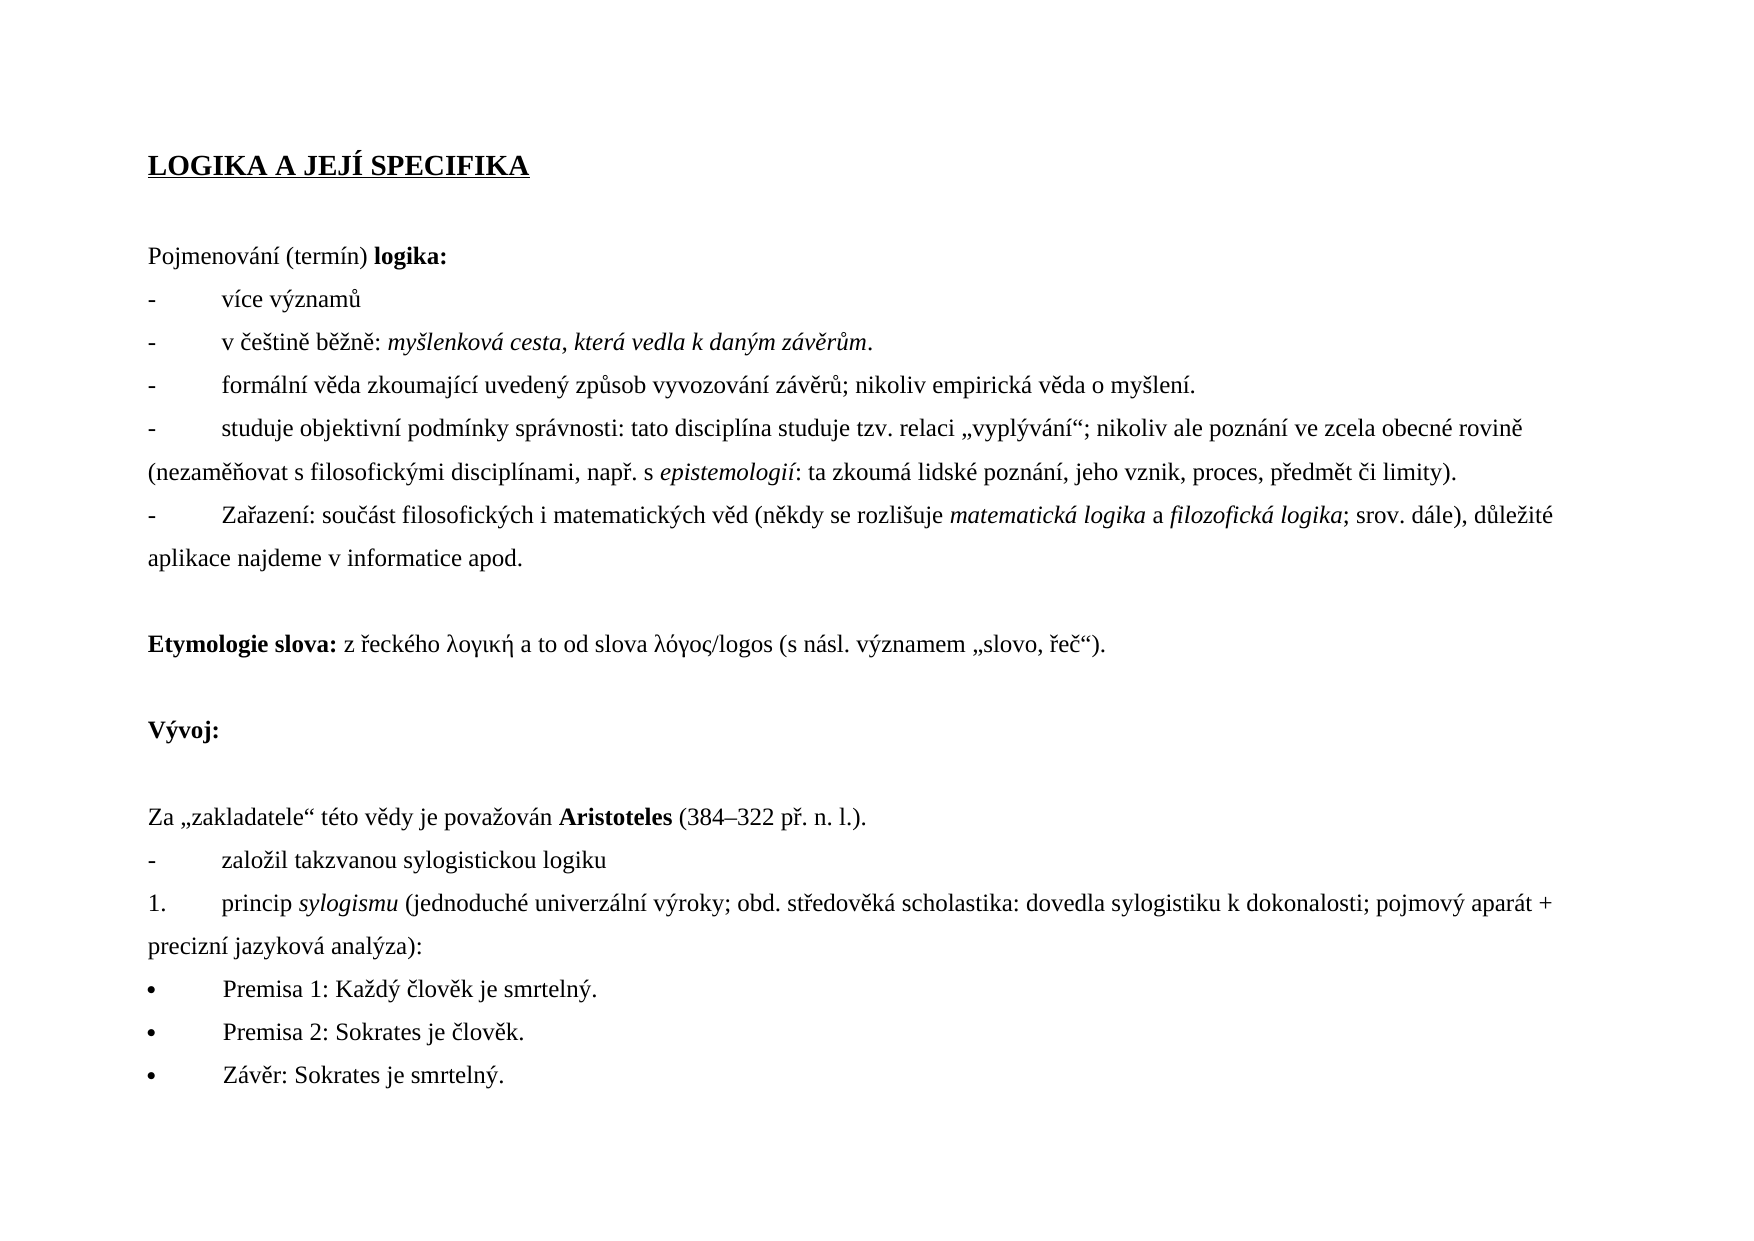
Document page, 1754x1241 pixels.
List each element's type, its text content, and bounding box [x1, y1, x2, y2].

list formální věda zkoumající uvedený způsob vyvozování závěrů; nikoliv empirická věda o myšlení. [148, 370, 1606, 399]
list Premisa 2: Sokrates je člověk. [148, 1017, 1606, 1046]
list princip sylogismu (jednoduché univerzální výroky; obd. středověká scholastika: dovedla sylogistiku k dokonalosti; pojmový aparát + precizní jazyková analýza): [148, 888, 1606, 960]
list v češtině běžně: myšlenková cesta, která vedla k daným závěrům. [148, 327, 1606, 356]
list založil takzvanou sylogistickou logiku [148, 845, 1606, 873]
list Závěr: Sokrates je smrtelný. [148, 1060, 1606, 1089]
text Etymologie slova: z řeckého λογική a to od slova λόγος/logos (s násl. významem „slovo, řeč“). [148, 629, 1606, 658]
text Za „zakladatele“ této vědy je považován Aristoteles (384–322 př. n. l.). [148, 802, 1606, 830]
text LOGIKA A JEJÍ SPECIFIKA [148, 148, 1606, 181]
list Zařazení: součást filosofických i matematických věd (někdy se rozlišuje matematická logika a filozofická logika; srov. dále), důležité aplikace najdeme v informatice apod. [148, 500, 1606, 572]
text Vývoj: [148, 715, 1606, 744]
list více významů [148, 284, 1606, 313]
text Pojmenování (termín) logika: [148, 241, 1606, 270]
list studuje objektivní podmínky správnosti: tato disciplína studuje tzv. relaci „vyplývání“; nikoliv ale poznání ve zcela obecné rovině (nezaměňovat s filosofickými disciplínami, např. s epistemologií: ta zkoumá lidské poznání, jeho vznik, proces, předmět či limity). [148, 413, 1606, 485]
list Premisa 1: Každý člověk je smrtelný. [148, 974, 1606, 1003]
